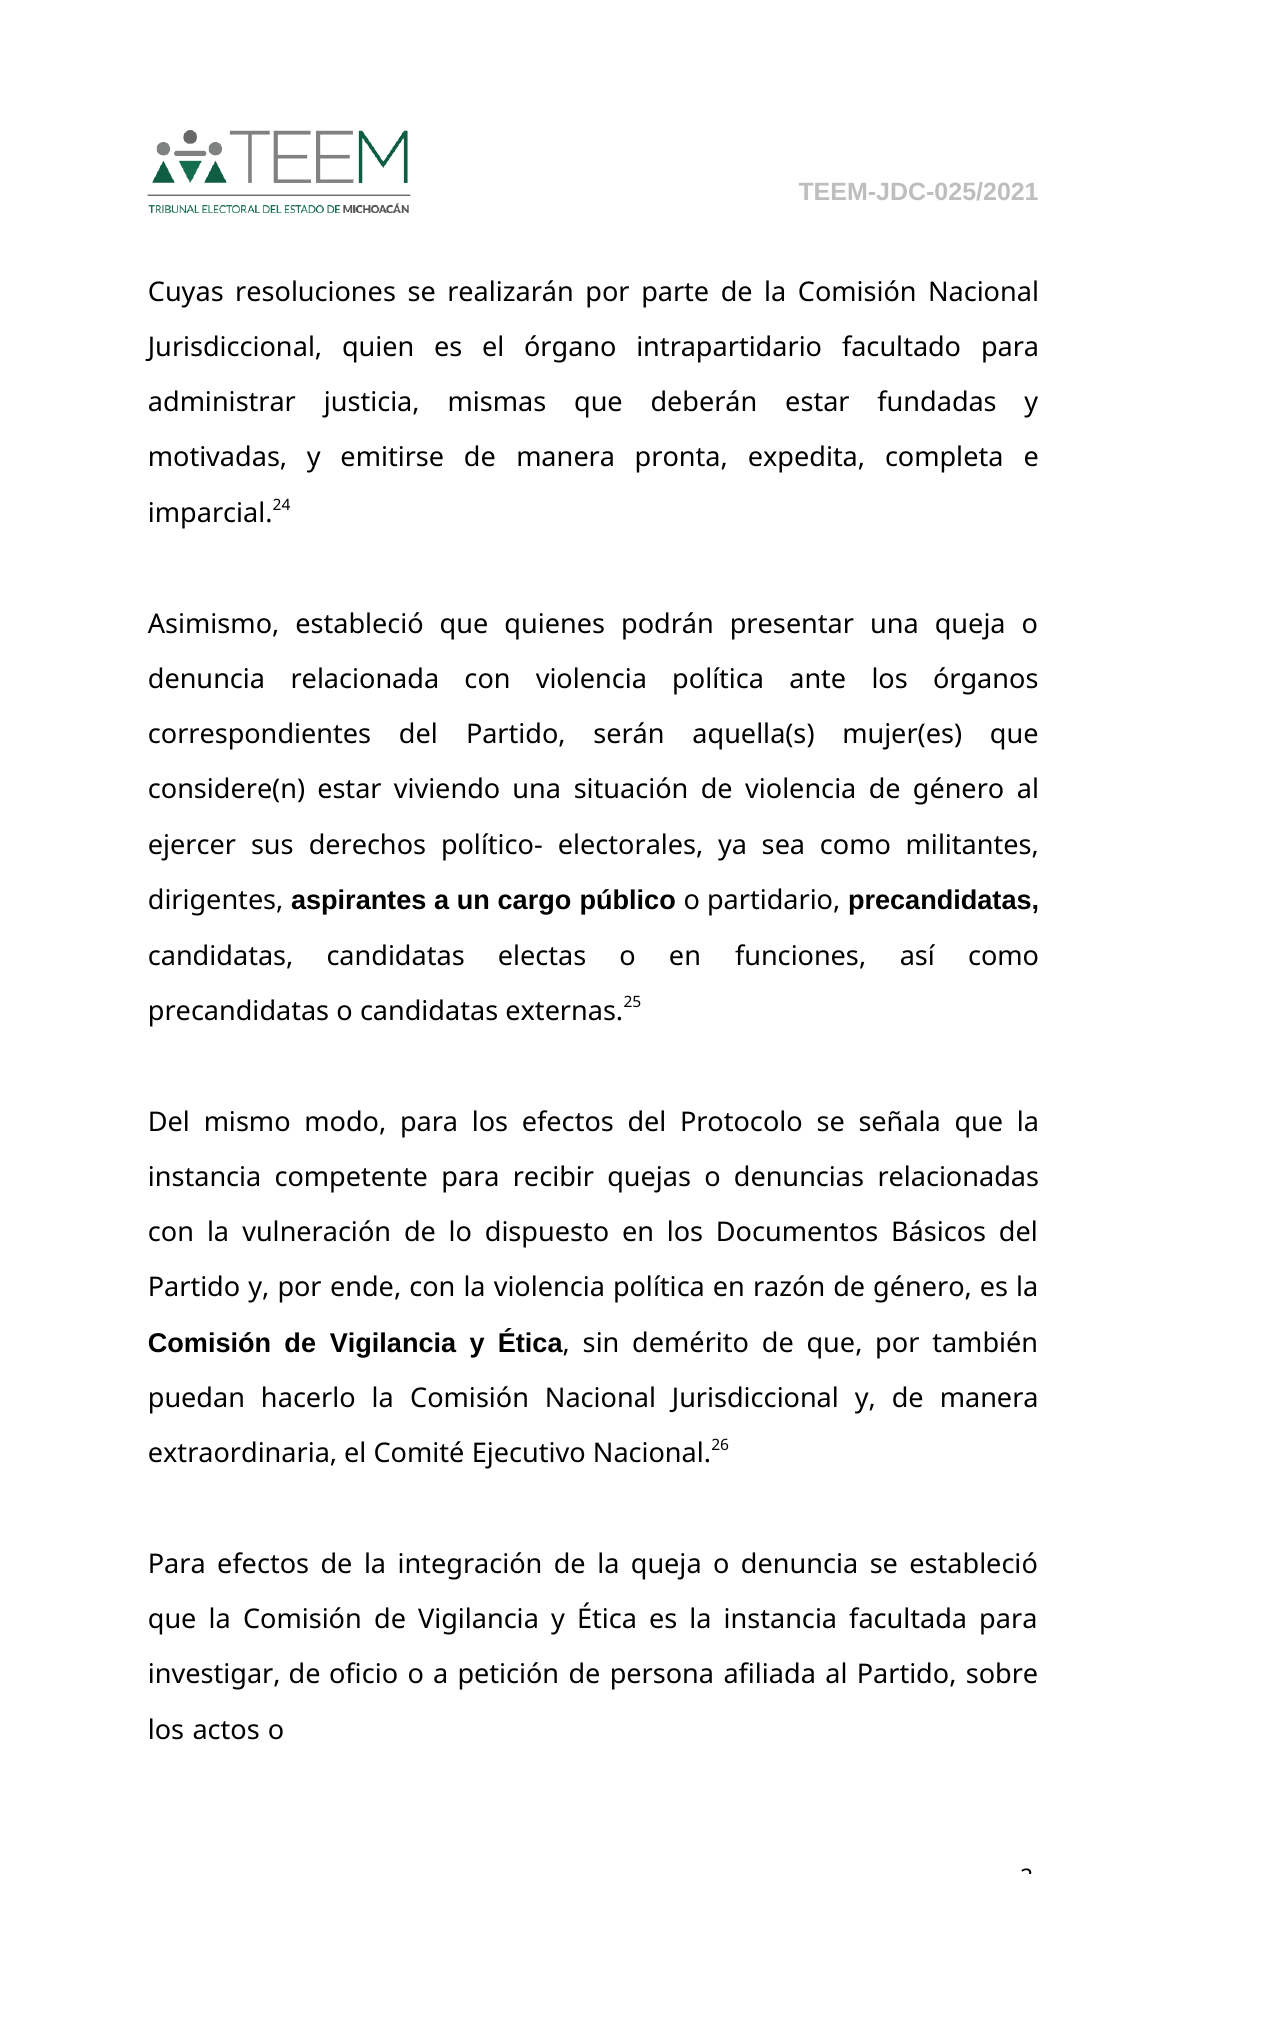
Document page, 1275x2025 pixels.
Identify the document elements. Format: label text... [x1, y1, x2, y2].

picture [147, 130, 411, 213]
text Asimismo, estableció que quienes podrán presentar una queja o denuncia relacionada con violencia política ante los órganos correspondientes del Partido, serán aquella(s) mujer(es) que considere(n) estar viviendo una situación de violencia de género al ejercer sus derechos político- electorales, ya sea como militantes, dirigentes, aspirantes a un cargo público o partidario, precandidatas, candidatas, candidatas electas o en funciones, así como precandidatas o candidatas externas.25 [148, 604, 1039, 1028]
text Del mismo modo, para los efectos del Protocolo se señala que la instancia competente para recibir quejas o denuncias relacionadas con la vulneración de lo dispuesto en los Documentos Básicos del Partido y, por ende, con la violencia política en razón de género, es la Comisión de Vigilancia y Ética, sin demérito de que, por también puedan hacerlo la Comisión Nacional Jurisdiccional y, de manera extraordinaria, el Comité Ejecutivo Nacional.26 [148, 1102, 1039, 1471]
text Para efectos de la integración de la queja o denuncia se estableció que la Comisión de Vigilancia y Ética es la instancia facultada para investigar, de oficio o a petición de persona afiliada al Partido, sobre los actos o [148, 1544, 1039, 1747]
text Cuyas resoluciones se realizarán por parte de la Comisión Nacional Jurisdiccional, quien es el órgano intrapartidario facultado para administrar justicia, mismas que deberán estar fundadas y motivadas, y emitirse de manera pronta, expedita, completa e imparcial.24 [148, 272, 1039, 530]
